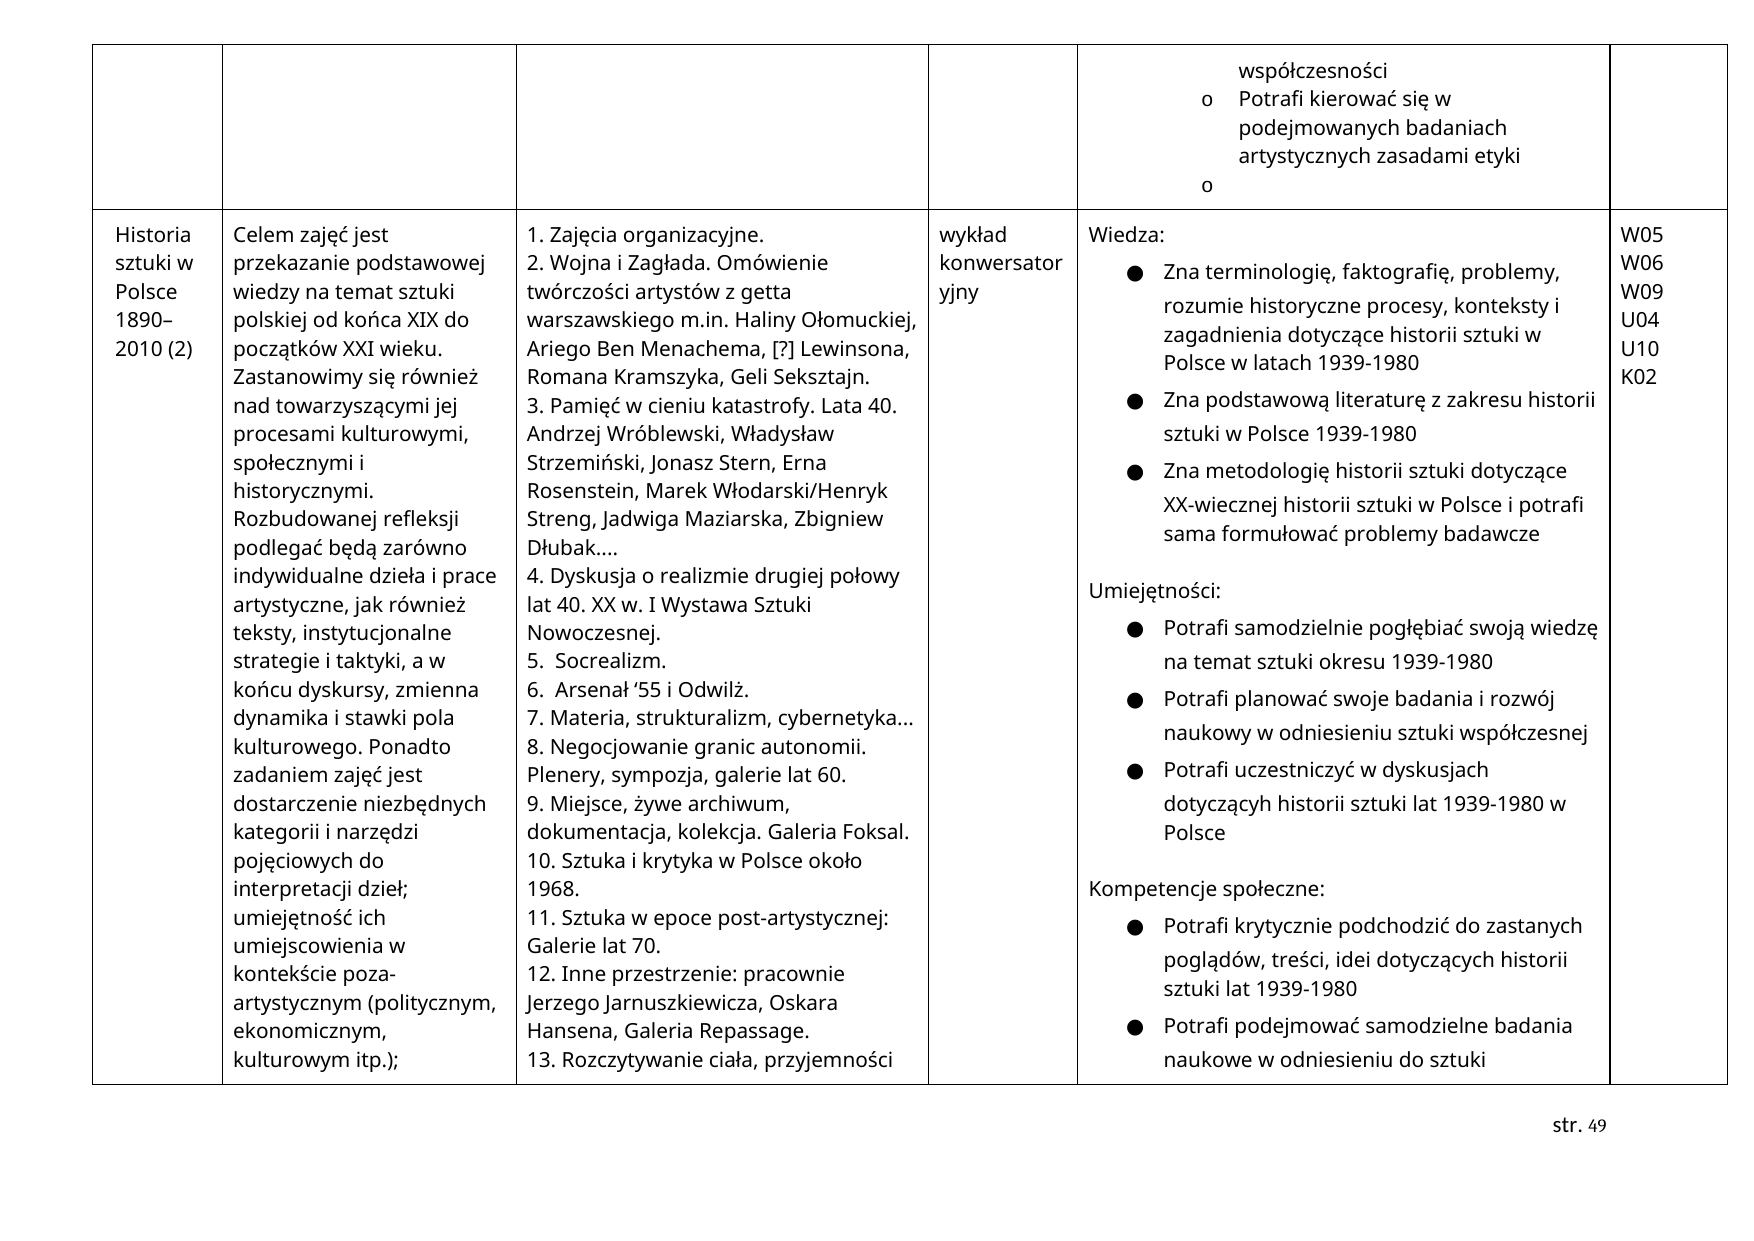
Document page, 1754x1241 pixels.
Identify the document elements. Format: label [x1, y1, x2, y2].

table_cell [1611, 210, 1727, 1084]
table_cell [93, 210, 222, 1084]
table_cell [223, 45, 516, 209]
table_cell [223, 210, 516, 1084]
table_cell [929, 45, 1077, 209]
table_cell [517, 45, 928, 209]
table_cell [1078, 210, 1609, 1084]
table_cell [1611, 45, 1727, 209]
table_cell [929, 210, 1077, 1084]
table_cell [517, 210, 928, 1084]
table_cell [93, 45, 222, 209]
table_cell [1078, 45, 1609, 209]
